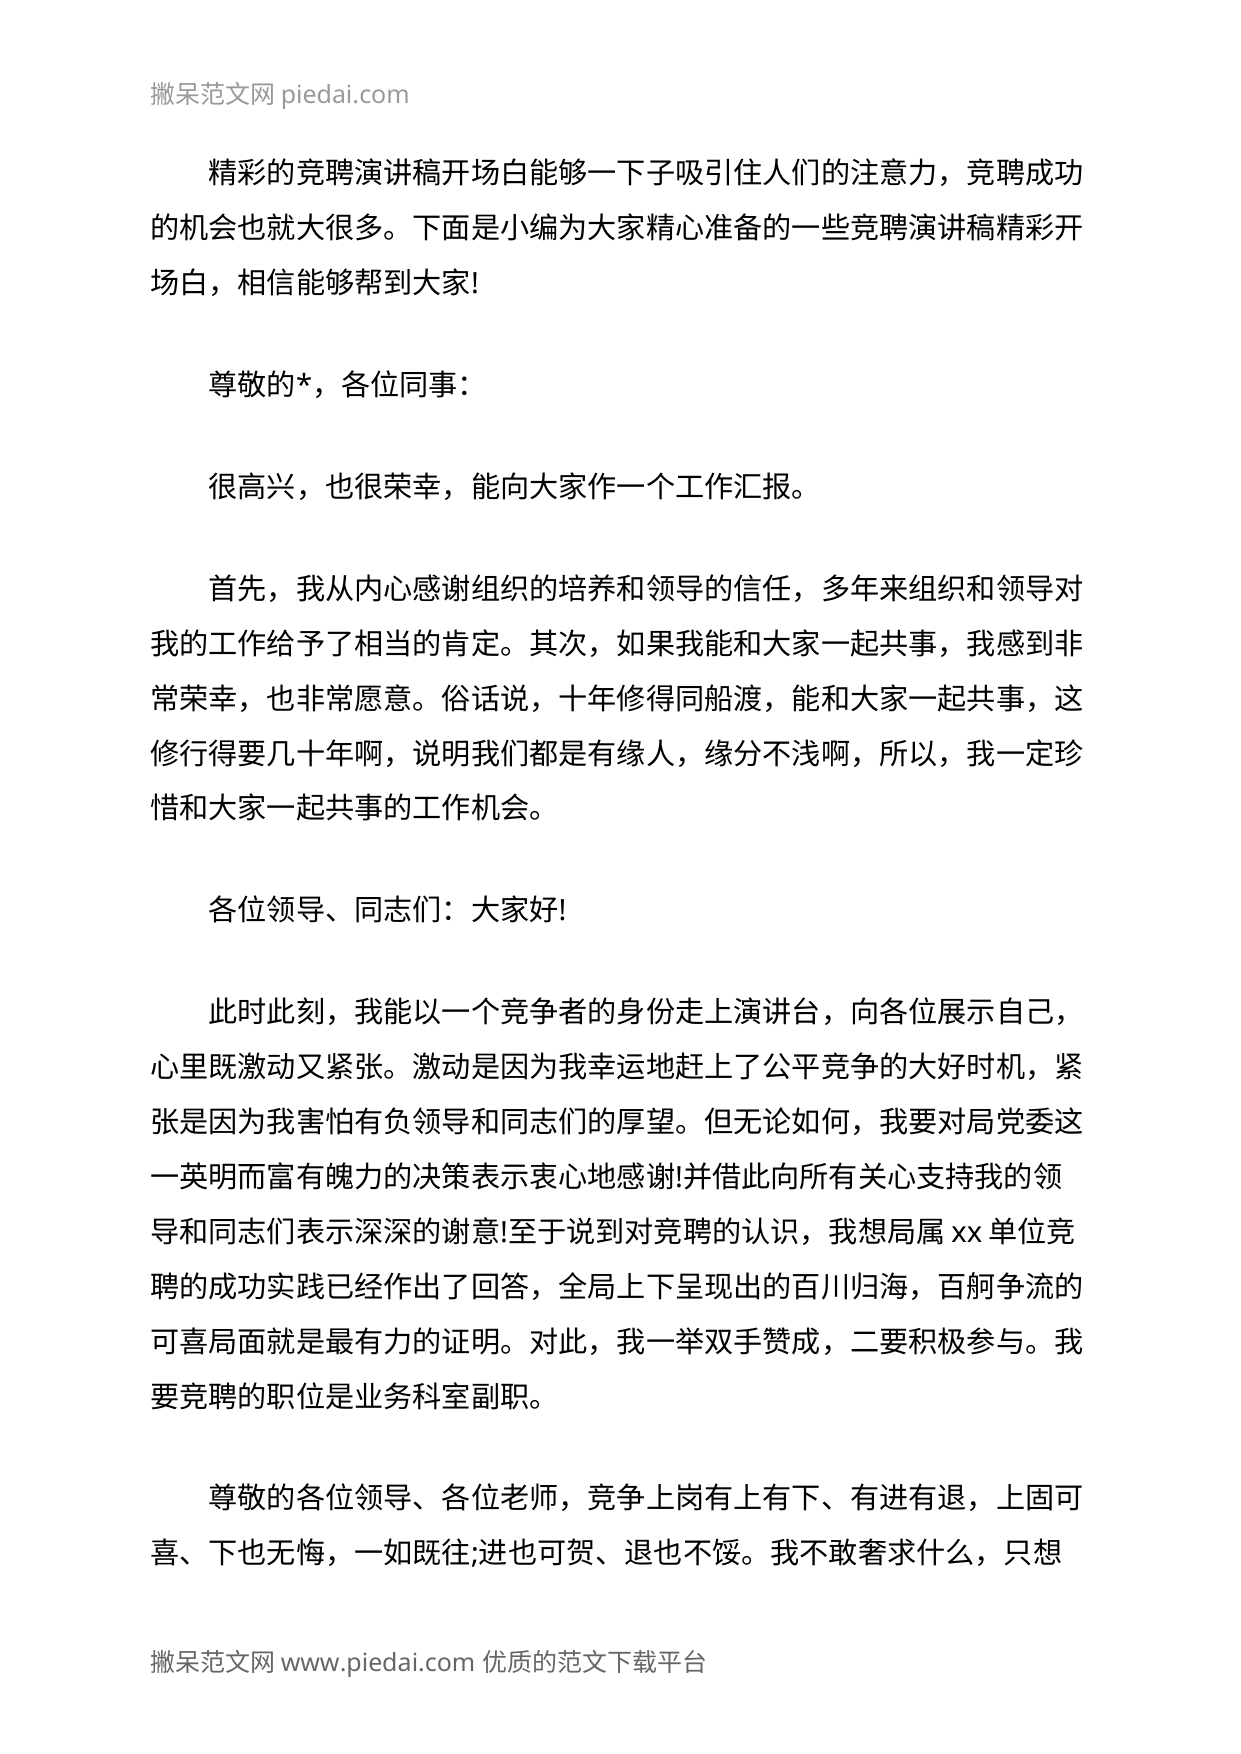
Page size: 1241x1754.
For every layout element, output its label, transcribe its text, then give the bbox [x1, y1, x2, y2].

text 精彩的竞聘演讲稿开场白能够一下子吸引住人们的注意力，竞聘成功的机会也就大很多。下面是小编为大家精心准备的一些竞聘演讲稿精彩开场白，相信能够帮到大家! [150, 150, 1090, 302]
text 很高兴，也很荣幸，能向大家作一个工作汇报。 [150, 464, 1090, 506]
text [150, 1475, 1090, 1572]
text 此时此刻，我能以一个竞争者的身份走上演讲台，向各位展示自己，心里既激动又紧张。激动是因为我幸运地赶上了公平竞争的大好时机，紧张是因为我害怕有负领导和同志们的厚望。但无论如何，我要对局党委这一英明而富有魄力的决策表示衷心地感谢!并借此向所有关心支持我的领导和同志们表示深深的谢意!至于说到对竞聘的认识，我想局属xx单位竞聘的成功实践已经作出了回答，全局上下呈现出的百川归海，百舸争流的可喜局面就是最有力的证明。对此，我一举双手赞成，二要积极参与。我要竞聘的职位是业务科室副职。 [150, 989, 1090, 1416]
text 尊敬的*，各位同事： [150, 362, 1090, 404]
text 首先，我从内心感谢组织的培养和领导的信任，多年来组织和领导对我的工作给予了相当的肯定。其次，如果我能和大家一起共事，我感到非常荣幸，也非常愿意。俗话说，十年修得同船渡，能和大家一起共事，这修行得要几十年啊，说明我们都是有缘人，缘分不浅啊，所以，我一定珍惜和大家一起共事的工作机会。 [150, 566, 1090, 827]
text 各位领导、同志们：大家好! [150, 887, 1090, 929]
